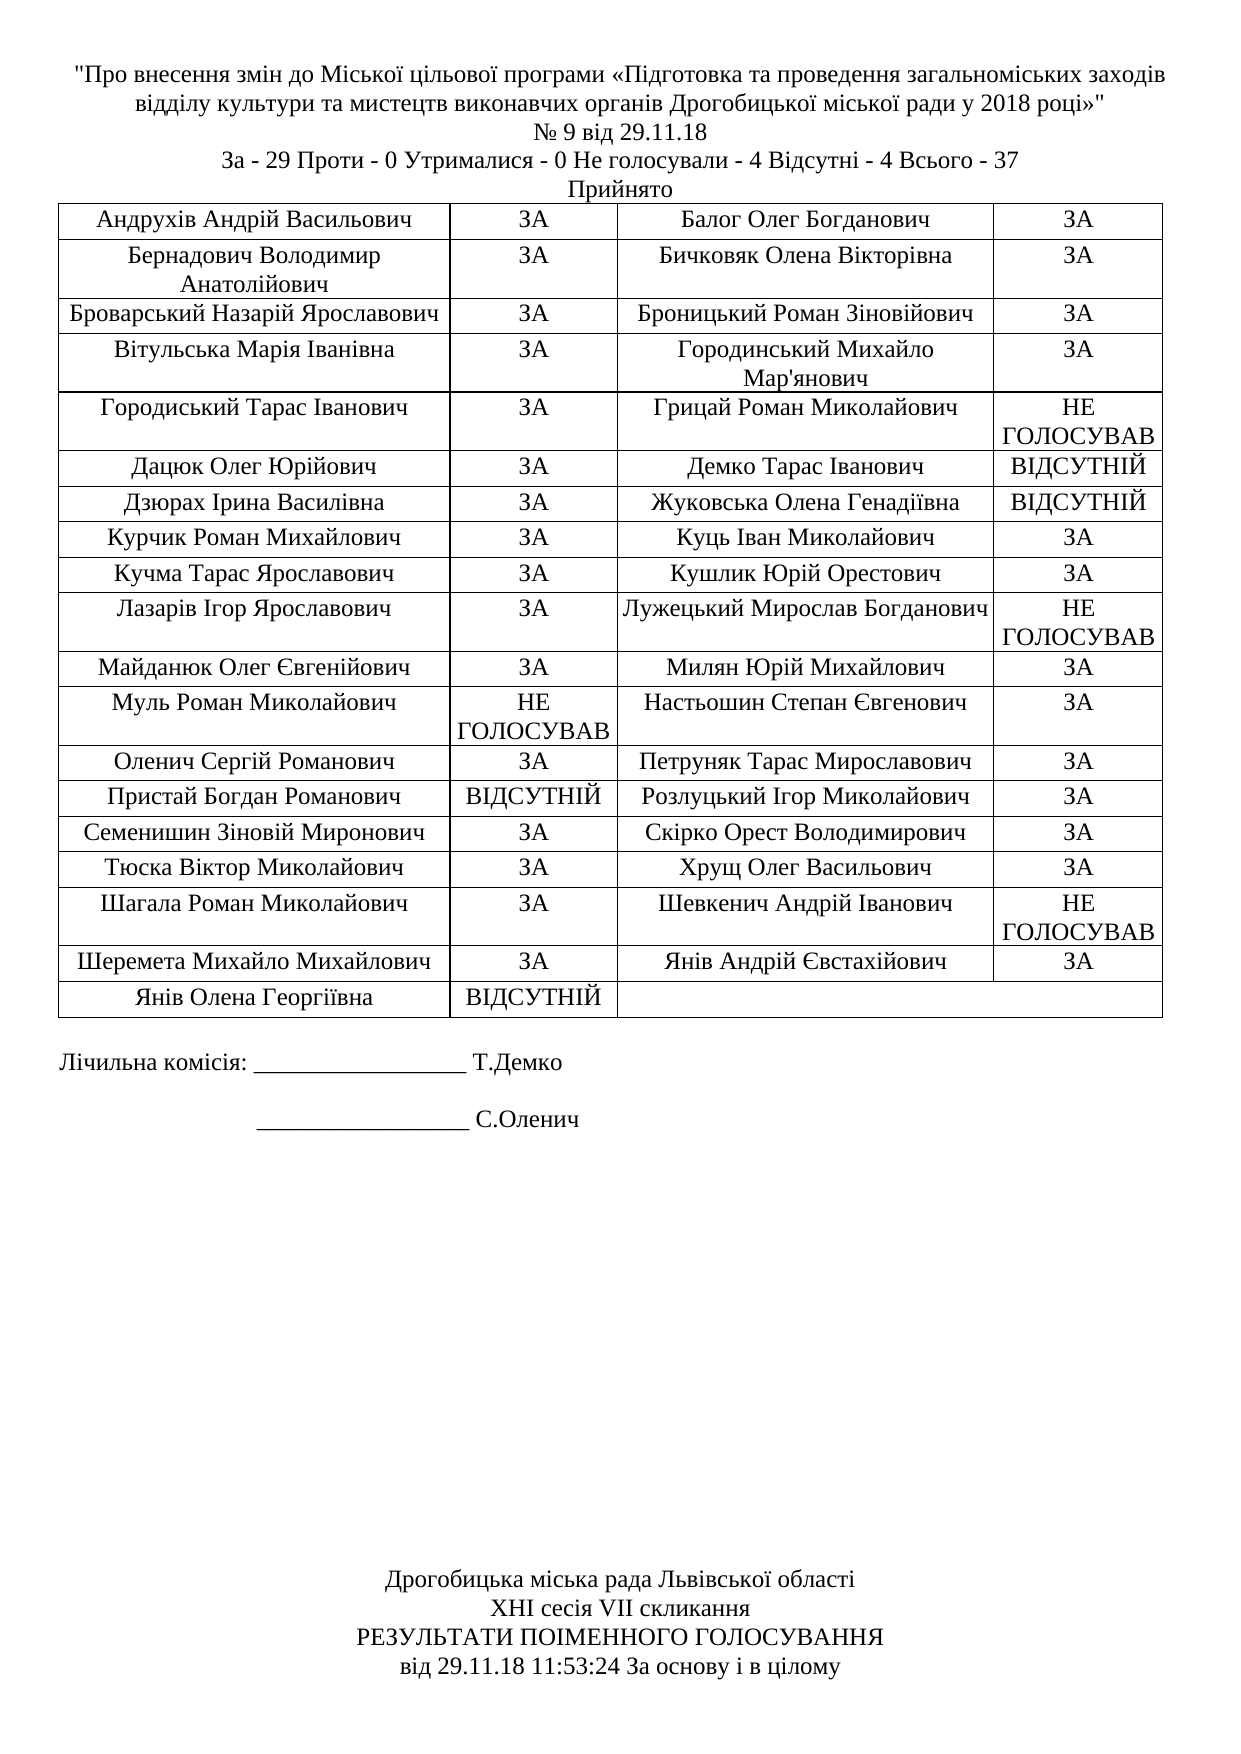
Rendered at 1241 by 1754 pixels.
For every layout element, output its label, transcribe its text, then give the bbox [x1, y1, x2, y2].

text Дрогобицька міська рада Львівської області [59, 1564, 1181, 1593]
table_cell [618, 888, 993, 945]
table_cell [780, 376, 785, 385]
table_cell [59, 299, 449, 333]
text _________________ С.Оленич [59, 1104, 1181, 1133]
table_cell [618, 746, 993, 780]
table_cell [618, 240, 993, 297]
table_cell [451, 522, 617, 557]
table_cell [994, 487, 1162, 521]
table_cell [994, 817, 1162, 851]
text ХНІ сесія VII скликання [59, 1593, 1181, 1622]
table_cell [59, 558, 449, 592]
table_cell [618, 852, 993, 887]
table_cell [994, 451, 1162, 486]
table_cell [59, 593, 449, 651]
text № 9 від 29.11.18 [59, 117, 1181, 145]
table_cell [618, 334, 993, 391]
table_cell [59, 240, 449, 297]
text За - 29 Проти - 0 Утрималися - 0 Не голосували - 4 Відсутні - 4 Всього - 37 [59, 145, 1181, 174]
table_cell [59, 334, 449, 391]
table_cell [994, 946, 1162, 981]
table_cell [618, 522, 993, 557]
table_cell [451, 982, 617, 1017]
text "Про внесення змін до Міської цільової програми «Підготовка та проведення загальноміських заходів відділу культури та мистецтв виконавчих органів Дрогобицької міської ради у 2018 році»" [59, 59, 1181, 117]
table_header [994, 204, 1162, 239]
text Прийнято [59, 174, 1181, 203]
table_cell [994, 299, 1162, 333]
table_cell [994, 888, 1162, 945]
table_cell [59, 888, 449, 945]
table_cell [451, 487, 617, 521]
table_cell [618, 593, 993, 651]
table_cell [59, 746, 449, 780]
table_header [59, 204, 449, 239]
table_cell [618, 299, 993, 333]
text РЕЗУЛЬТАТИ ПОІМЕННОГО ГОЛОСУВАННЯ [59, 1622, 1181, 1651]
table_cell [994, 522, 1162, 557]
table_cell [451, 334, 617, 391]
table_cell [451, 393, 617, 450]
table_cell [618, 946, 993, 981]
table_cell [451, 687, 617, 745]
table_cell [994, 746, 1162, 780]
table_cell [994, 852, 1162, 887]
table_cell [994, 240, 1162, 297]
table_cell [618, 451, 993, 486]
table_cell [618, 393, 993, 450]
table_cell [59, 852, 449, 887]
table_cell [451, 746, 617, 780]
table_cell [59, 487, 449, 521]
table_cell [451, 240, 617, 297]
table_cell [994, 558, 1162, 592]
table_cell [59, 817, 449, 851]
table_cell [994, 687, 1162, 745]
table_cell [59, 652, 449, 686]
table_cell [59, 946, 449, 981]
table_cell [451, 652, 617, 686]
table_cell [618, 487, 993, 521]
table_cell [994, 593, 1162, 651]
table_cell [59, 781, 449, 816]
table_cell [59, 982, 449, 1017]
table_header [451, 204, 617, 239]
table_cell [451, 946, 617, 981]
text Лічильна комісія: _________________ Т.Демко [59, 1047, 1181, 1076]
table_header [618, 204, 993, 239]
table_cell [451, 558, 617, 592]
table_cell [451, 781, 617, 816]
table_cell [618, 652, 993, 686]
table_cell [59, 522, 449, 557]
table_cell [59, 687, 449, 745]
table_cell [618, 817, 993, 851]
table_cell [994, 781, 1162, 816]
text від 29.11.18 11:53:24 За основу і в цілому [59, 1651, 1181, 1679]
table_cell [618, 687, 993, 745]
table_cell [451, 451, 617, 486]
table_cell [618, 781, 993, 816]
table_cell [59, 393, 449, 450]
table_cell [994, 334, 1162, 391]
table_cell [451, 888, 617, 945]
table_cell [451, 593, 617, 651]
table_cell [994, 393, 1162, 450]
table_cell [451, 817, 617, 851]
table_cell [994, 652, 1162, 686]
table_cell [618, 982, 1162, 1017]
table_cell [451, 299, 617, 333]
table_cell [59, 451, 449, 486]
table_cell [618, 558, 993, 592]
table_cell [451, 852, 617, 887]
